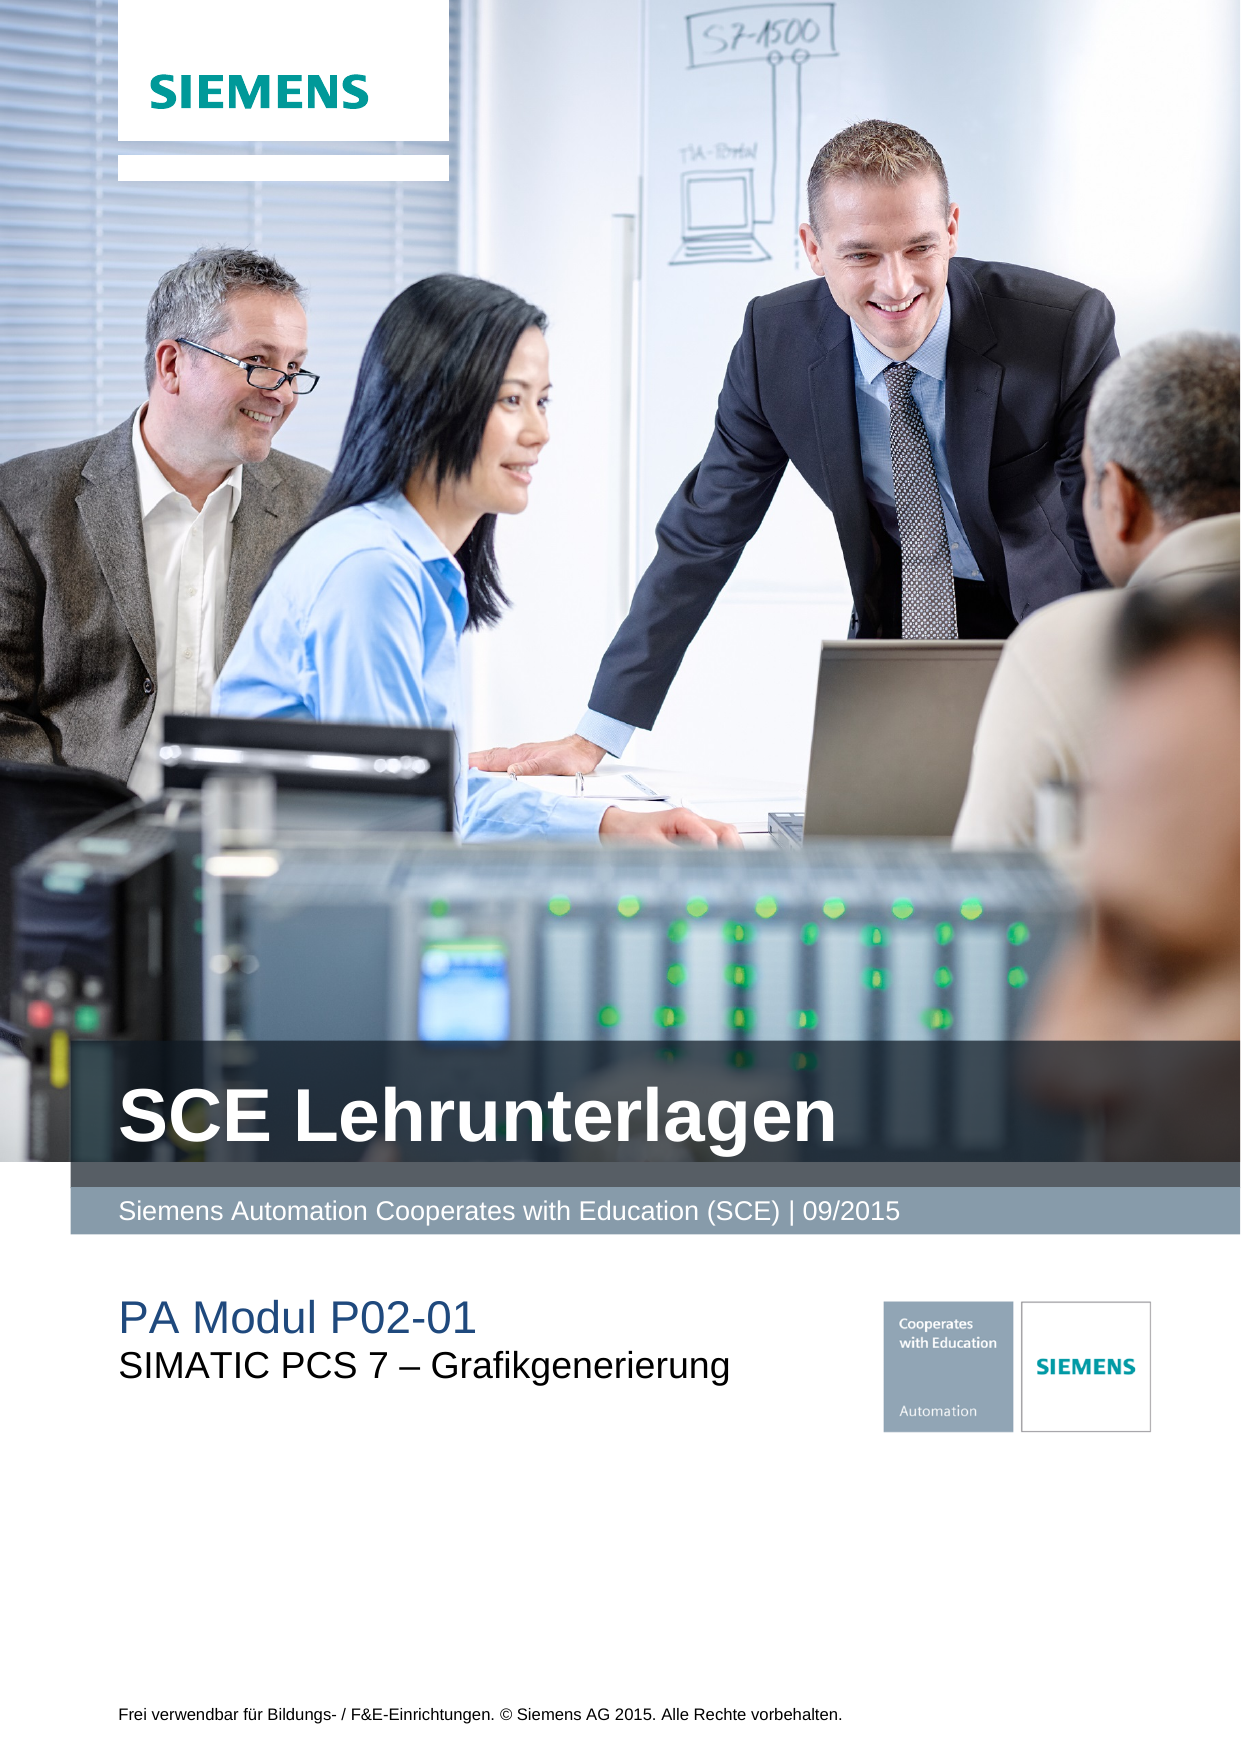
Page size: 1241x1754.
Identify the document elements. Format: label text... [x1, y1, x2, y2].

text SIMATIC PCS 7 – Grafikgenerierung [118, 1343, 1152, 1386]
picture [0, 0, 1241, 1162]
picture [873, 1296, 1161, 1438]
text PA Modul P02-01 [118, 1290, 1152, 1343]
